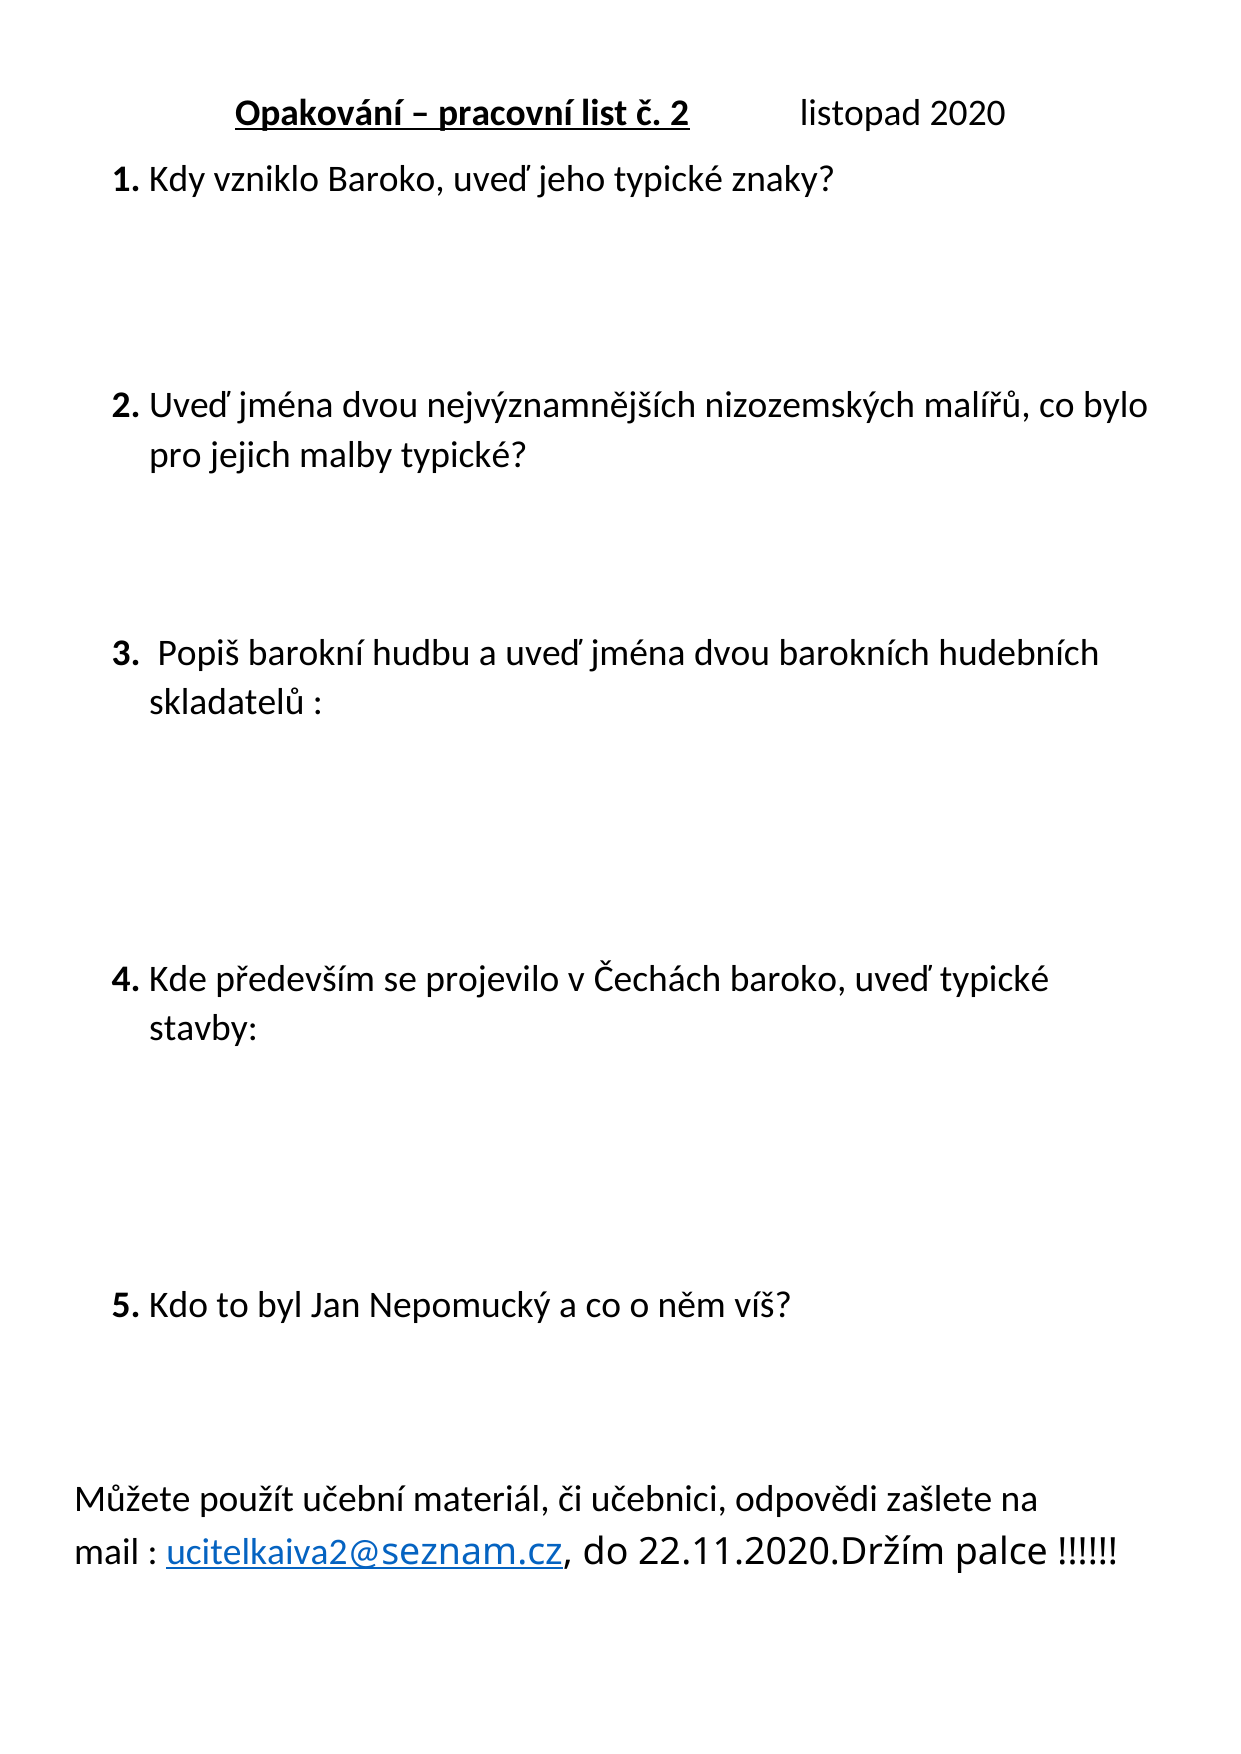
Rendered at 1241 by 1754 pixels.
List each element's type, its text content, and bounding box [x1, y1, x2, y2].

list Kdo to byl Jan Nepomucký a co o něm víš? [111, 1281, 1167, 1357]
list Kde především se projevilo v Čechách baroko, uveď typické stavby: [111, 954, 1167, 1129]
list Uveď jména dvou nejvýznamnějších nizozemských malířů, co bylo pro jejich malby typické? [111, 381, 1167, 477]
list Popiš barokní hudbu a uveď jména dvou barokních hudebních skladatelů : [111, 629, 1167, 804]
text Můžete použít učební materiál, či učebnici, odpovědi zašlete na mail : ucitelkaiva2@seznam.cz, do 22.11.2020.Držím palce !!!!!! [74, 1425, 1167, 1575]
list Kdy vzniklo Baroko, uveď jeho typické znaky? [111, 155, 1167, 201]
text Opakování – pracovní list č. 2 listopad 2020 [74, 89, 1167, 134]
